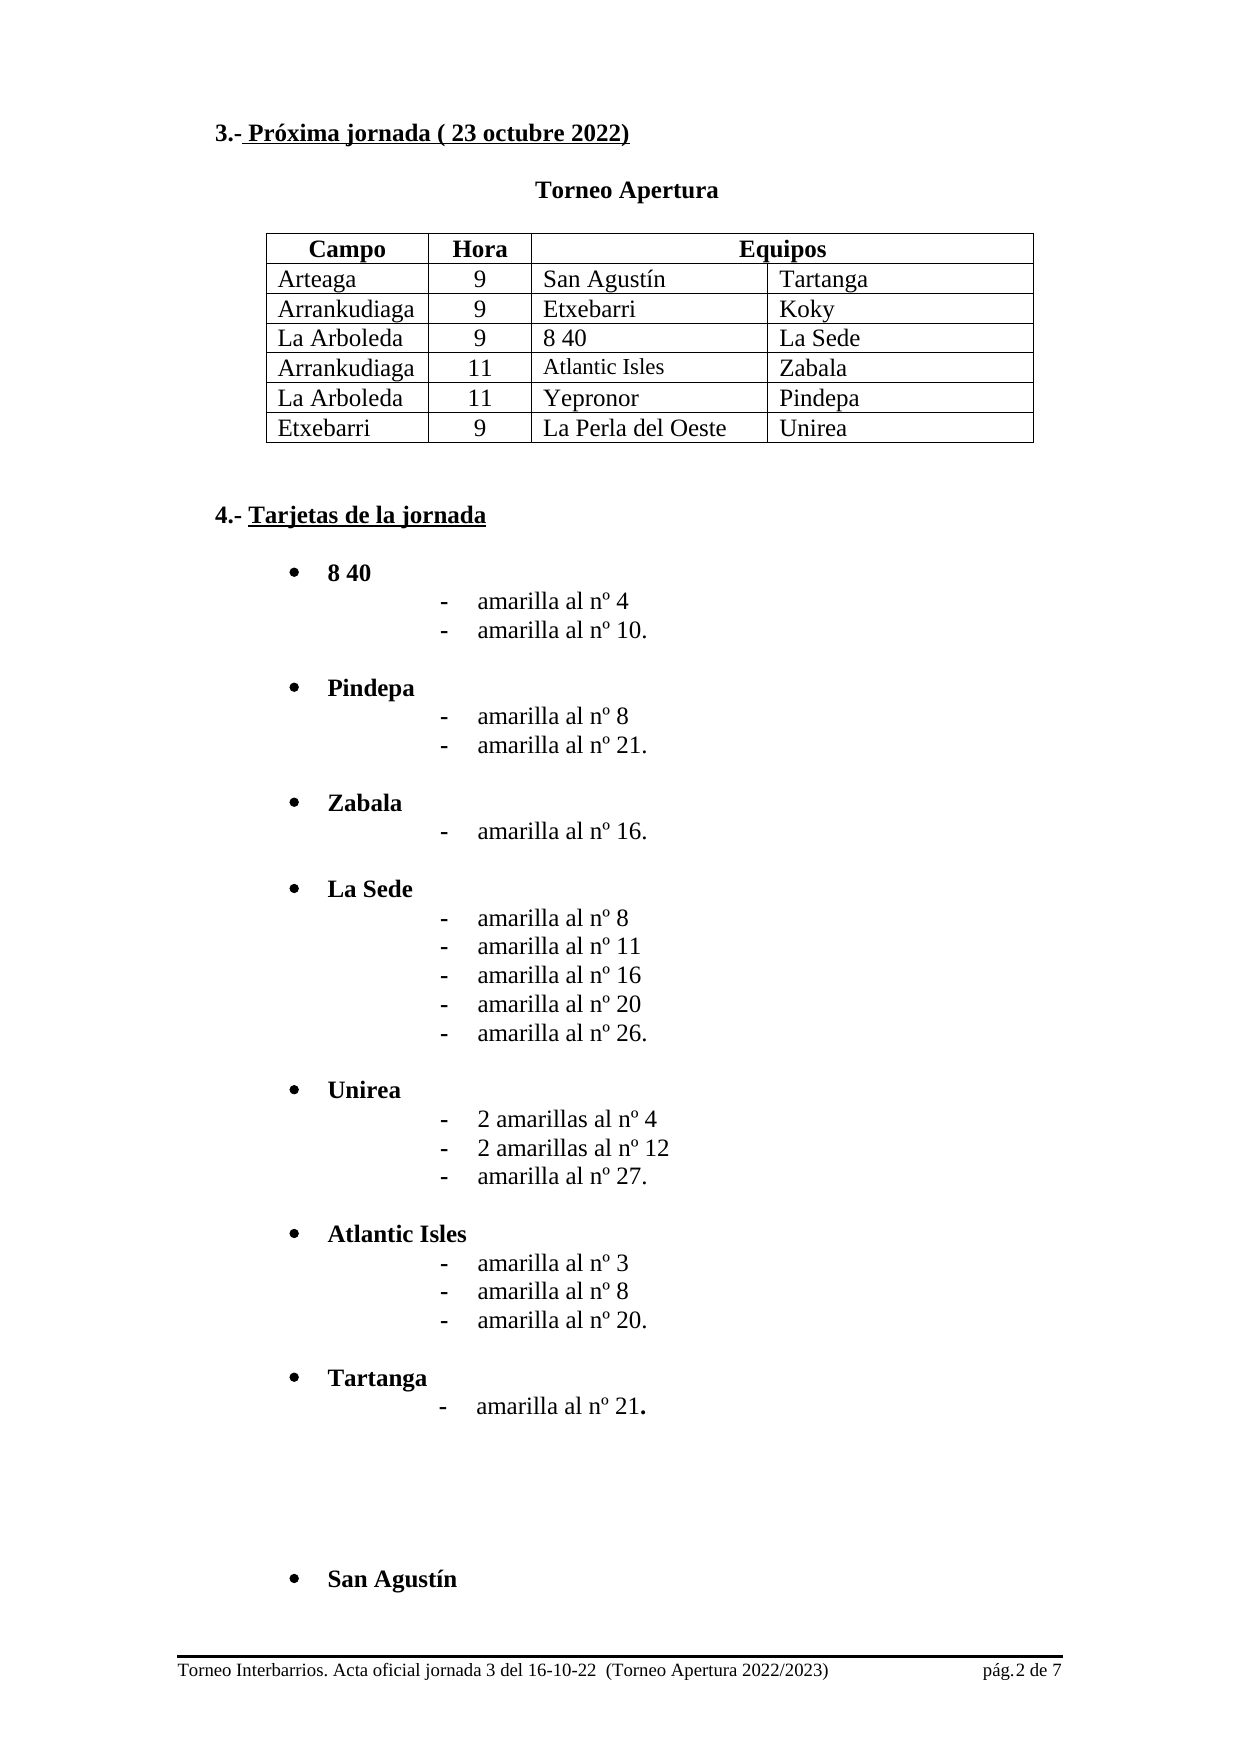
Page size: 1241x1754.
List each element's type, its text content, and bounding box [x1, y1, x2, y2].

table_cell Yepronor [532, 383, 767, 412]
list Zabala [290, 788, 1063, 816]
text Torneo Apertura [398, 176, 1063, 204]
table_header Hora [429, 234, 531, 263]
table_cell La Arboleda [267, 324, 428, 352]
list amarilla al nº 16. [440, 816, 1063, 845]
table_cell 11 [429, 383, 531, 412]
list amarilla al nº 26. [440, 1018, 1063, 1046]
table_cell Arteaga [267, 264, 428, 293]
table_cell Pindepa [768, 383, 1033, 412]
table_cell 11 [429, 353, 531, 382]
list amarilla al nº 11 [440, 931, 1063, 960]
list amarilla al nº 4 [440, 586, 1063, 615]
list amarilla al nº 10. [440, 615, 1063, 644]
text 4.- Tarjetas de la jornada [215, 500, 1063, 529]
list La Sede [290, 874, 1063, 903]
list Unirea [290, 1075, 1063, 1104]
list amarilla al nº 21. [438, 1391, 1063, 1420]
table_cell La Arboleda [267, 383, 428, 412]
list 2 amarillas al nº 4 [440, 1104, 1063, 1133]
table_cell 9 [429, 264, 531, 293]
list 2 amarillas al nº 12 [440, 1133, 1063, 1161]
table_cell Atlantic Isles [532, 353, 767, 382]
list San Agustín [290, 1564, 1063, 1593]
table_cell Arrankudiaga [267, 294, 428, 322]
table_cell 9 [429, 324, 531, 352]
table_cell 8 40 [532, 324, 767, 352]
list 8 40 [290, 558, 1063, 586]
list Atlantic Isles [290, 1219, 1063, 1248]
list Pindepa [290, 673, 1063, 701]
list amarilla al nº 21. [440, 730, 1063, 759]
text 3.- Próxima jornada ( 23 octubre 2022) [215, 118, 1063, 147]
table_cell Unirea [768, 413, 1033, 442]
list amarilla al nº 3 [440, 1248, 1063, 1276]
list amarilla al nº 20 [440, 989, 1063, 1018]
table_cell 9 [429, 294, 531, 322]
table_header Campo [267, 234, 428, 263]
table_cell Etxebarri [267, 413, 428, 442]
table_cell Etxebarri [532, 294, 767, 322]
list amarilla al nº 8 [440, 1276, 1063, 1305]
list amarilla al nº 16 [440, 960, 1063, 989]
table_header Equipos [532, 234, 1033, 263]
list amarilla al nº 8 [440, 701, 1063, 730]
list amarilla al nº 27. [440, 1161, 1063, 1190]
table_cell Zabala [768, 353, 1033, 382]
table_cell Arrankudiaga [267, 353, 428, 382]
list Tartanga [290, 1363, 1063, 1391]
table_cell La Sede [768, 324, 1033, 352]
table_cell 9 [429, 413, 531, 442]
list amarilla al nº 20. [440, 1305, 1063, 1334]
table_cell San Agustín [532, 264, 767, 293]
table_cell Koky [768, 294, 1033, 322]
list amarilla al nº 8 [440, 903, 1063, 931]
table_cell Tartanga [768, 264, 1033, 293]
table_cell La Perla del Oeste [532, 413, 767, 442]
